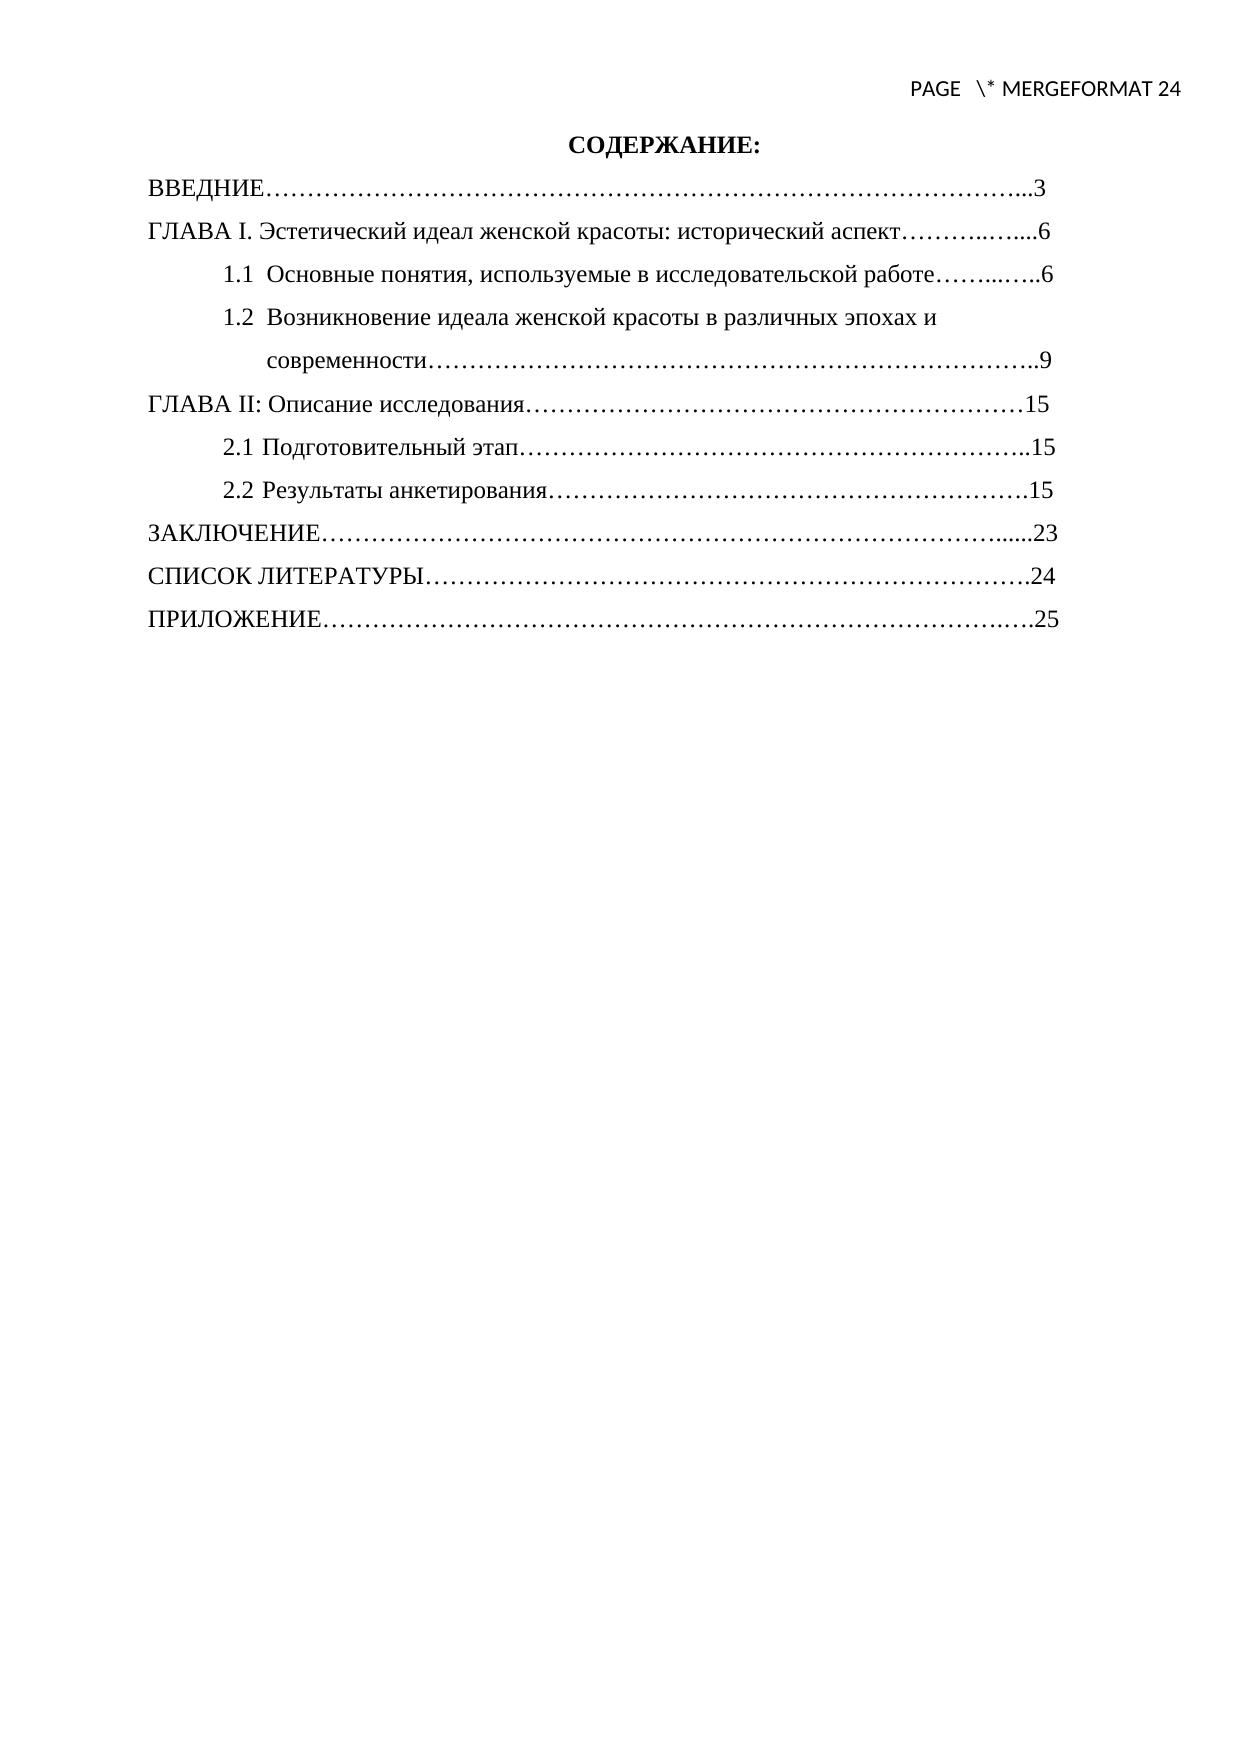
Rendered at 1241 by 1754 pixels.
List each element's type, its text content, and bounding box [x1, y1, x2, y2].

list Основные понятия, используемые в исследовательской работе……...…..6 [223, 259, 1181, 288]
text ПРИЛОЖЕНИЕ……………………………………………………………………….….25 [148, 604, 1181, 633]
text ВВЕДНИЕ………………………………………………………………………………...3 [148, 173, 1181, 202]
text ГЛАВА II: Описание исследования……………………………………………………15 [148, 389, 1181, 417]
text СПИСОК ЛИТЕРАТУРЫ……………………………………………………………….24 [148, 561, 1181, 590]
text ГЛАВА I. Эстетический идеал женской красоты: исторический аспект………..…....6 [148, 216, 1181, 245]
list Подготовительный этап……………………………………………………..15 [223, 432, 1181, 461]
list Результаты анкетирования………………………………………………….15 [223, 475, 1181, 504]
text ЗАКЛЮЧЕНИЕ………………………………………………………………………......23 [148, 518, 1181, 547]
text СОДЕРЖАНИЕ: [148, 130, 1181, 159]
list Возникновение идеала женской красоты в различных эпохах и современности………………………………………………………………..9 [223, 302, 1181, 374]
